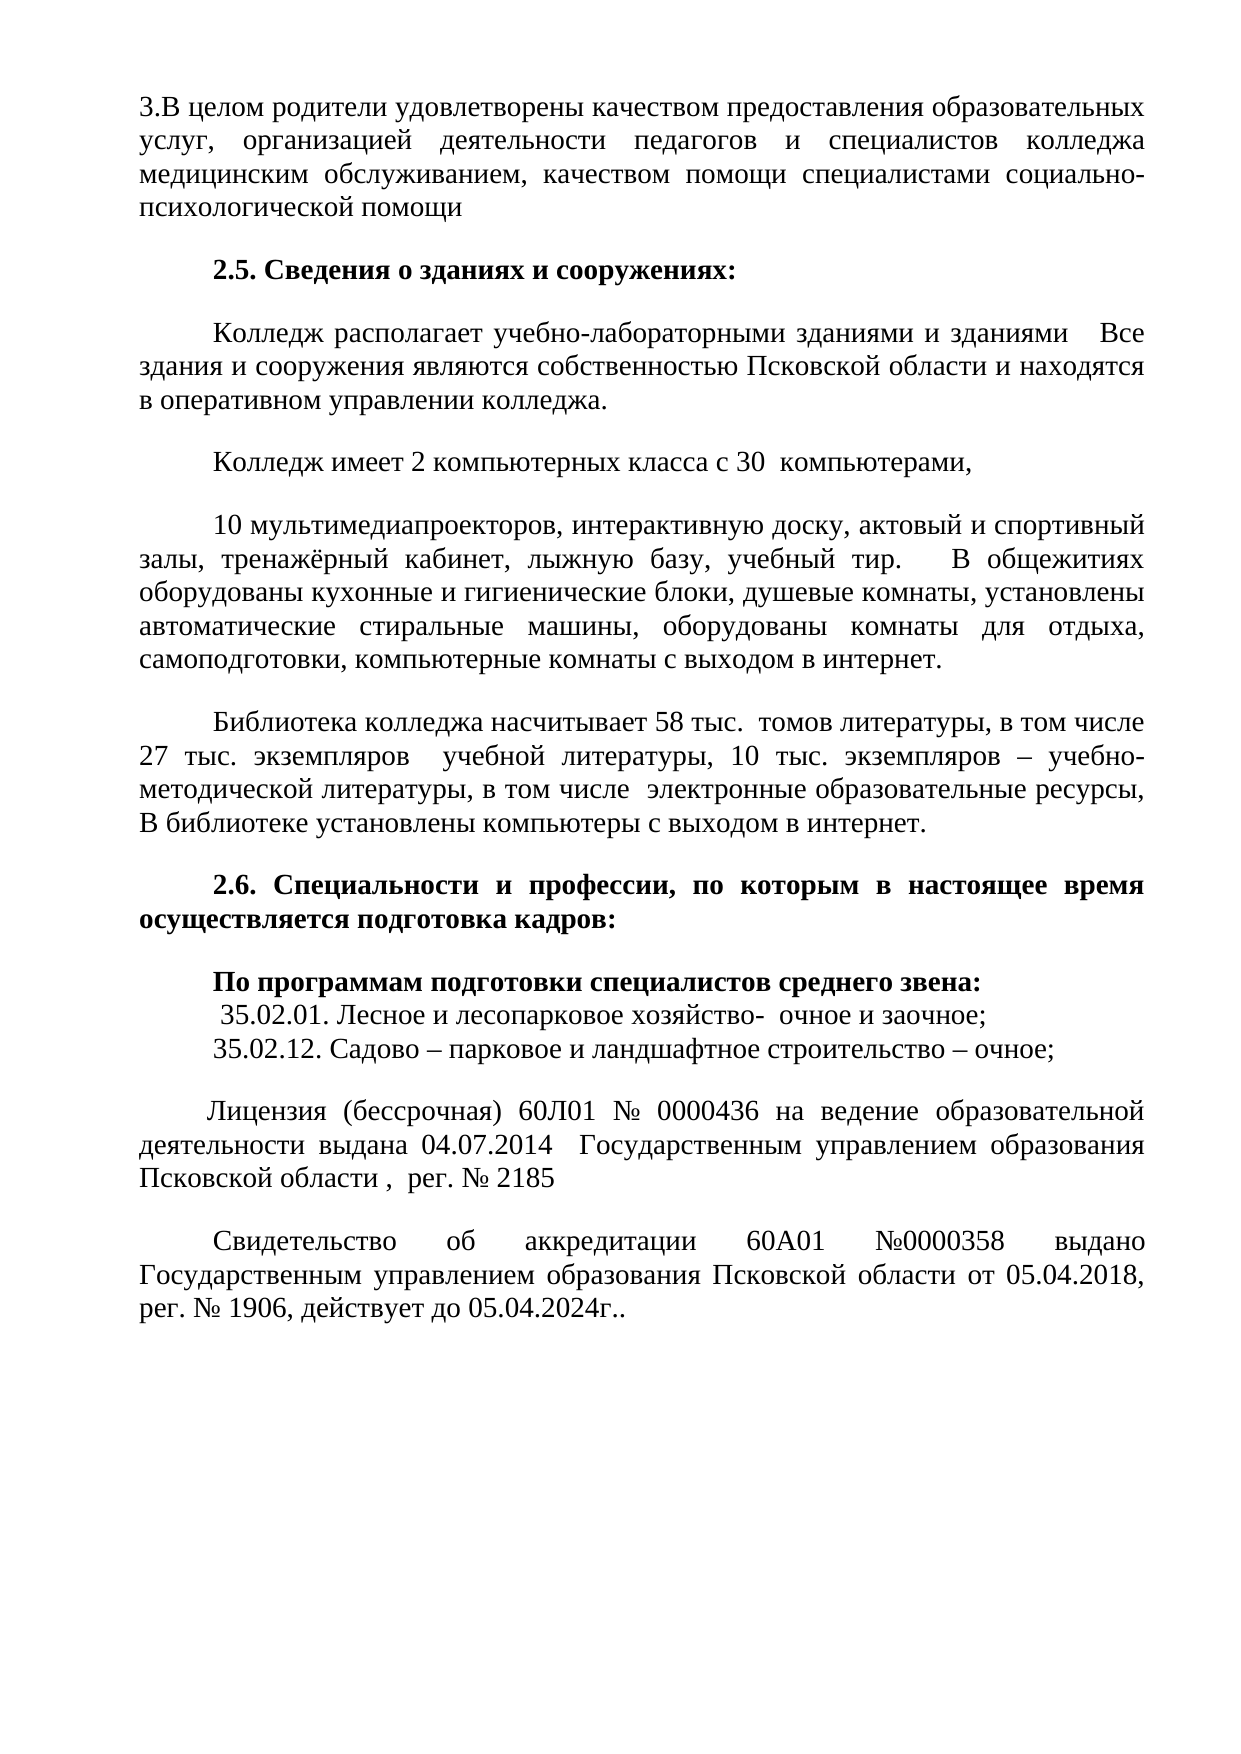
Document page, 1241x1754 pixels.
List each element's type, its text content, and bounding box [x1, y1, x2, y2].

text 2.5. Сведения о зданиях и сооружениях: [139, 252, 1146, 286]
text 3.В целом родители удовлетворены качеством предоставления образовательных услуг, организацией деятельности педагогов и специалистов колледжа медицинским обслуживанием, качеством помощи специалистами социально-психологической помощи [139, 89, 1146, 223]
text 35.02.12. Садово – парковое и ландшафтное строительство – очное; [139, 1031, 1146, 1064]
text Колледж имеет 2 компьютерных класса с 30 компьютерами, [139, 444, 1146, 478]
text Лицензия (бессрочная) 60Л01 № 0000436 на ведение образовательной деятельности выдана 04.07.2014 Государственным управлением образования Псковской области , рег. № 2185 [139, 1093, 1146, 1194]
text 2.6. Специальности и профессии, по которым в настоящее время осуществляется подготовка кадров: [139, 867, 1146, 934]
text 35.02.01. Лесное и лесопарковое хозяйство- очное и заочное; [139, 997, 1146, 1031]
text Свидетельство об аккредитации 60А01 №0000358 выдано Государственным управлением образования Псковской области от 05.04.2018, рег. № 1906, действует до 05.04.2024г.. [139, 1223, 1146, 1324]
text Колледж располагает учебно-лабораторными зданиями и зданиями Все здания и сооружения являются собственностью Псковской области и находятся в оперативном управлении колледжа. [139, 315, 1146, 415]
text По программам подготовки специалистов среднего звена: [139, 964, 1146, 997]
text 10 мультимедиапроекторов, интерактивную доску, актовый и спортивный залы, тренажёрный кабинет, лыжную базу, учебный тир. В общежитиях оборудованы кухонные и гигиенические блоки, душевые комнаты, установлены автоматические стиральные машины, оборудованы комнаты для отдыха, самоподготовки, компьютерные комнаты с выходом в интернет. [139, 507, 1146, 675]
text Библиотека колледжа насчитывает 58 тыс. томов литературы, в том числе 27 тыс. экземпляров учебной литературы, 10 тыс. экземпляров – учебно-методической литературы, в том числе электронные образовательные ресурсы, В библиотеке установлены компьютеры с выходом в интернет. [139, 704, 1146, 838]
